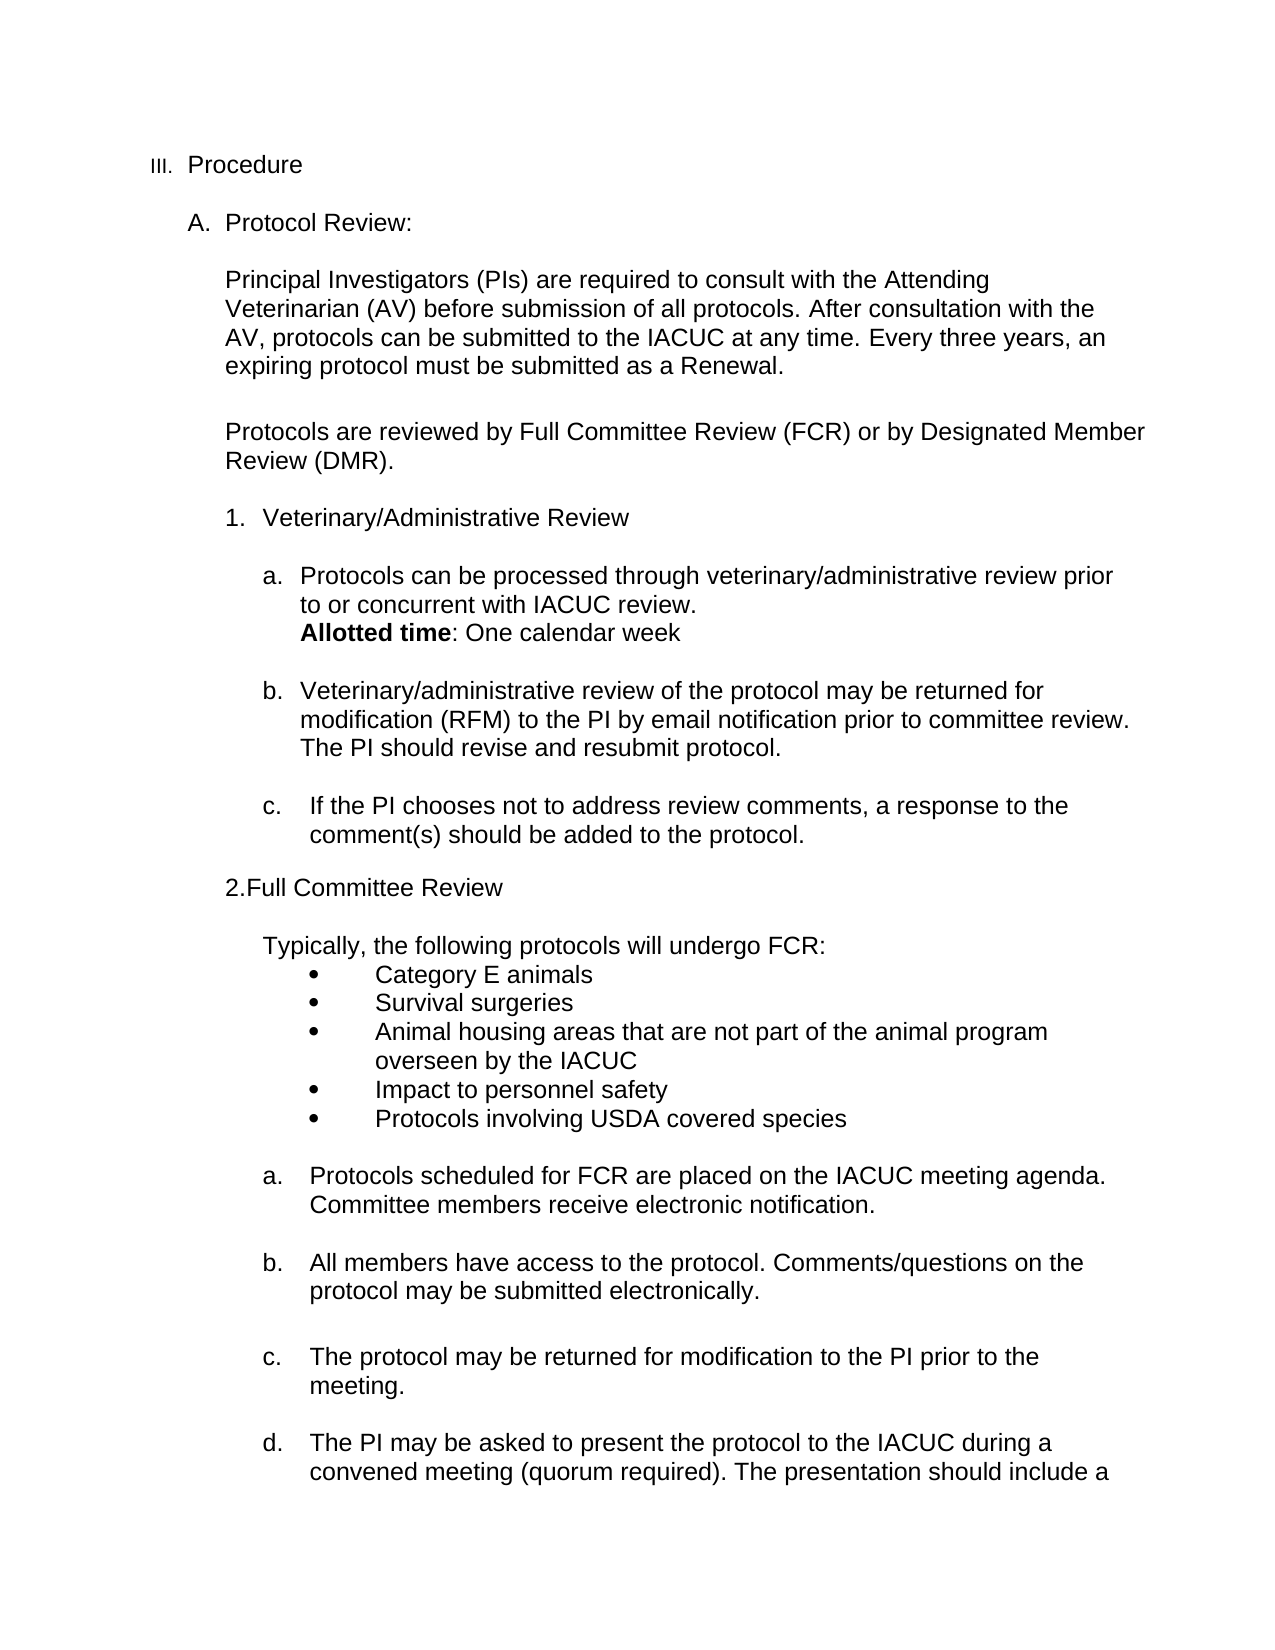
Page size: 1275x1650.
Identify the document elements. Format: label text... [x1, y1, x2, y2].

list All members have access to the protocol. Comments/questions on the protocol may be submitted electronically. [262, 1248, 1125, 1305]
list The protocol may be returned for modification to the PI prior to the meeting. [262, 1342, 1125, 1400]
list Protocols involving USDA covered species [300, 1104, 1125, 1133]
text Principal Investigators (PIs) are required to consult with the Attending Veterinarian (AV) before submission of all protocols. After consultation with the AV, protocols can be submitted to the IACUC at any time. Every three years, an expiring protocol must be submitted as a Renewal. [225, 265, 1125, 380]
text Allotted time: One calendar week [300, 618, 1125, 647]
list Protocol Review: [187, 207, 1125, 236]
list Animal housing areas that are not part of the animal program overseen by the IACUC [300, 1017, 1125, 1075]
list Protocols scheduled for FCR are placed on the IACUC meeting agenda. Committee members receive electronic notification. [262, 1161, 1125, 1219]
list Veterinary/Administrative Review [225, 503, 1125, 532]
text Typically, the following protocols will undergo FCR: [150, 931, 1125, 959]
list Category E animals [300, 959, 1125, 988]
list Impact to personnel safety [300, 1075, 1125, 1104]
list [262, 1428, 1125, 1486]
list Full Committee Review [225, 873, 1162, 902]
list Procedure [150, 150, 1125, 179]
list If the PI chooses not to address review comments, a response to the comment(s) should be added to the protocol. [262, 791, 1162, 848]
text Protocols are reviewed by Full Committee Review (FCR) or by Designated Member Review (DMR). [387, 417, 1162, 474]
list Protocols can be processed through veterinary/administrative review prior to or concurrent with IACUC review. [262, 561, 1125, 618]
list Veterinary/administrative review of the protocol may be returned for modification (RFM) to the PI by email notification prior to committee review. The PI should revise and resubmit protocol. [262, 676, 1162, 762]
list Survival surgeries [300, 988, 1125, 1017]
